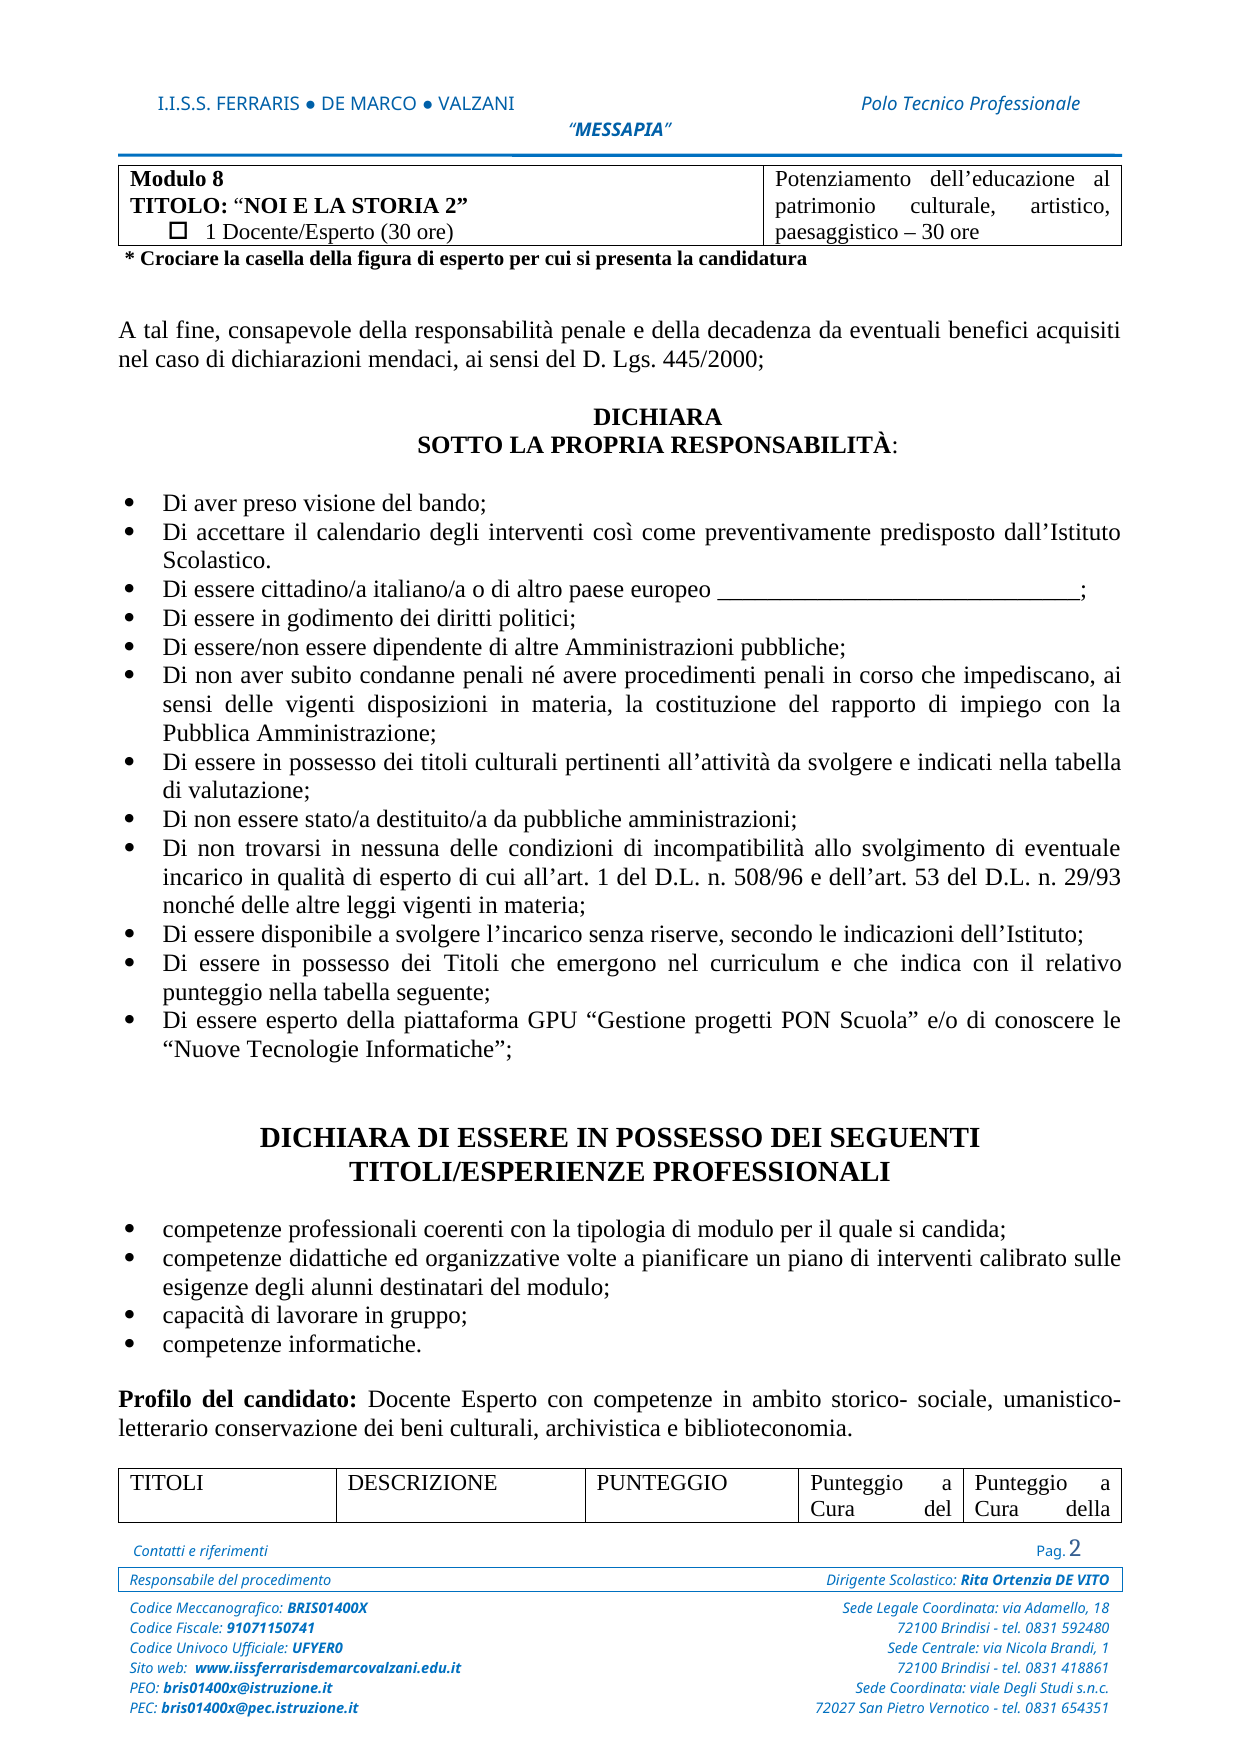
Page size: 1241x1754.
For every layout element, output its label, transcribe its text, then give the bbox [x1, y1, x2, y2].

list competenze didattiche ed organizzative volte a pianificare un piano di interventi calibrato sulle esigenze degli alunni destinatari del modulo; [125, 1243, 1122, 1300]
list Di non essere stato/a destituito/a da pubbliche amministrazioni; [125, 804, 1122, 833]
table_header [964, 1469, 1121, 1522]
table_header Modulo 8 TITOLO: “NOI E LA STORIA 2” 1 Docente/Esperto (30 ore) [119, 166, 763, 245]
list DICHIARA [193, 402, 1122, 431]
text DICHIARA DI ESSERE IN POSSESSO DEI SEGUENTI TITOLI/ESPERIENZE PROFESSIONALI [118, 1121, 1122, 1188]
table_header Potenziamento dell’educazione al patrimonio culturale, artistico, paesaggistico – 30 ore [764, 166, 1121, 245]
list Di essere esperto della piattaforma GPU “Gestione progetti PON Scuola” e/o di conoscere le “Nuove Tecnologie Informatiche”; [125, 1006, 1122, 1063]
table_header TITOLI [119, 1469, 336, 1522]
list Di essere in godimento dei diritti politici; [125, 603, 1122, 632]
table_header DESCRIZIONE [337, 1469, 585, 1522]
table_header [799, 1469, 963, 1522]
text A tal fine, consapevole della responsabilità penale e della decadenza da eventuali benefici acquisiti nel caso di dichiarazioni mendaci, ai sensi del D. Lgs. 445/2000; [118, 316, 1122, 373]
list SOTTO LA PROPRIA RESPONSABILITÀ: [193, 431, 1122, 459]
text Profilo del candidato: Docente Esperto con competenze in ambito storico- sociale, umanistico-letterario conservazione dei beni culturali, archivistica e biblioteconomia. [118, 1384, 1122, 1442]
list Di essere in possesso dei Titoli che emergono nel curriculum e che indica con il relativo punteggio nella tabella seguente; [125, 948, 1122, 1006]
list Di essere disponibile a svolgere l’incarico senza riserve, secondo le indicazioni dell’Istituto; [125, 919, 1122, 948]
list Di essere in possesso dei titoli culturali pertinenti all’attività da svolgere e indicati nella tabella di valutazione; [125, 747, 1122, 804]
list Di aver preso visione del bando; [125, 488, 1122, 517]
list competenze professionali coerenti con la tipologia di modulo per il quale si candida; [125, 1214, 1122, 1243]
text * Crociare la casella della figura di esperto per cui si presenta la candidatura [118, 246, 1122, 270]
list competenze informatiche. [125, 1329, 1122, 1358]
list Di accettare il calendario degli interventi così come preventivamente predisposto dall’Istituto Scolastico. [125, 517, 1122, 574]
list Di essere/non essere dipendente di altre Amministrazioni pubbliche; [125, 632, 1122, 661]
list Di non trovarsi in nessuna delle condizioni di incompatibilità allo svolgimento di eventuale incarico in qualità di esperto di cui all’art. 1 del D.L. n. 508/96 e dell’art. 53 del D.L. n. 29/93 nonché delle altre leggi vigenti in materia; [125, 833, 1122, 919]
table_header PUNTEGGIO [586, 1469, 798, 1522]
list Di non aver subito condanne penali né avere procedimenti penali in corso che impediscano, ai sensi delle vigenti disposizioni in materia, la costituzione del rapporto di impiego con la Pubblica Amministrazione; [125, 661, 1122, 747]
list capacità di lavorare in gruppo; [125, 1300, 1122, 1329]
list Di essere cittadino/a italiano/a o di altro paese europeo _____________________________; [125, 574, 1122, 603]
